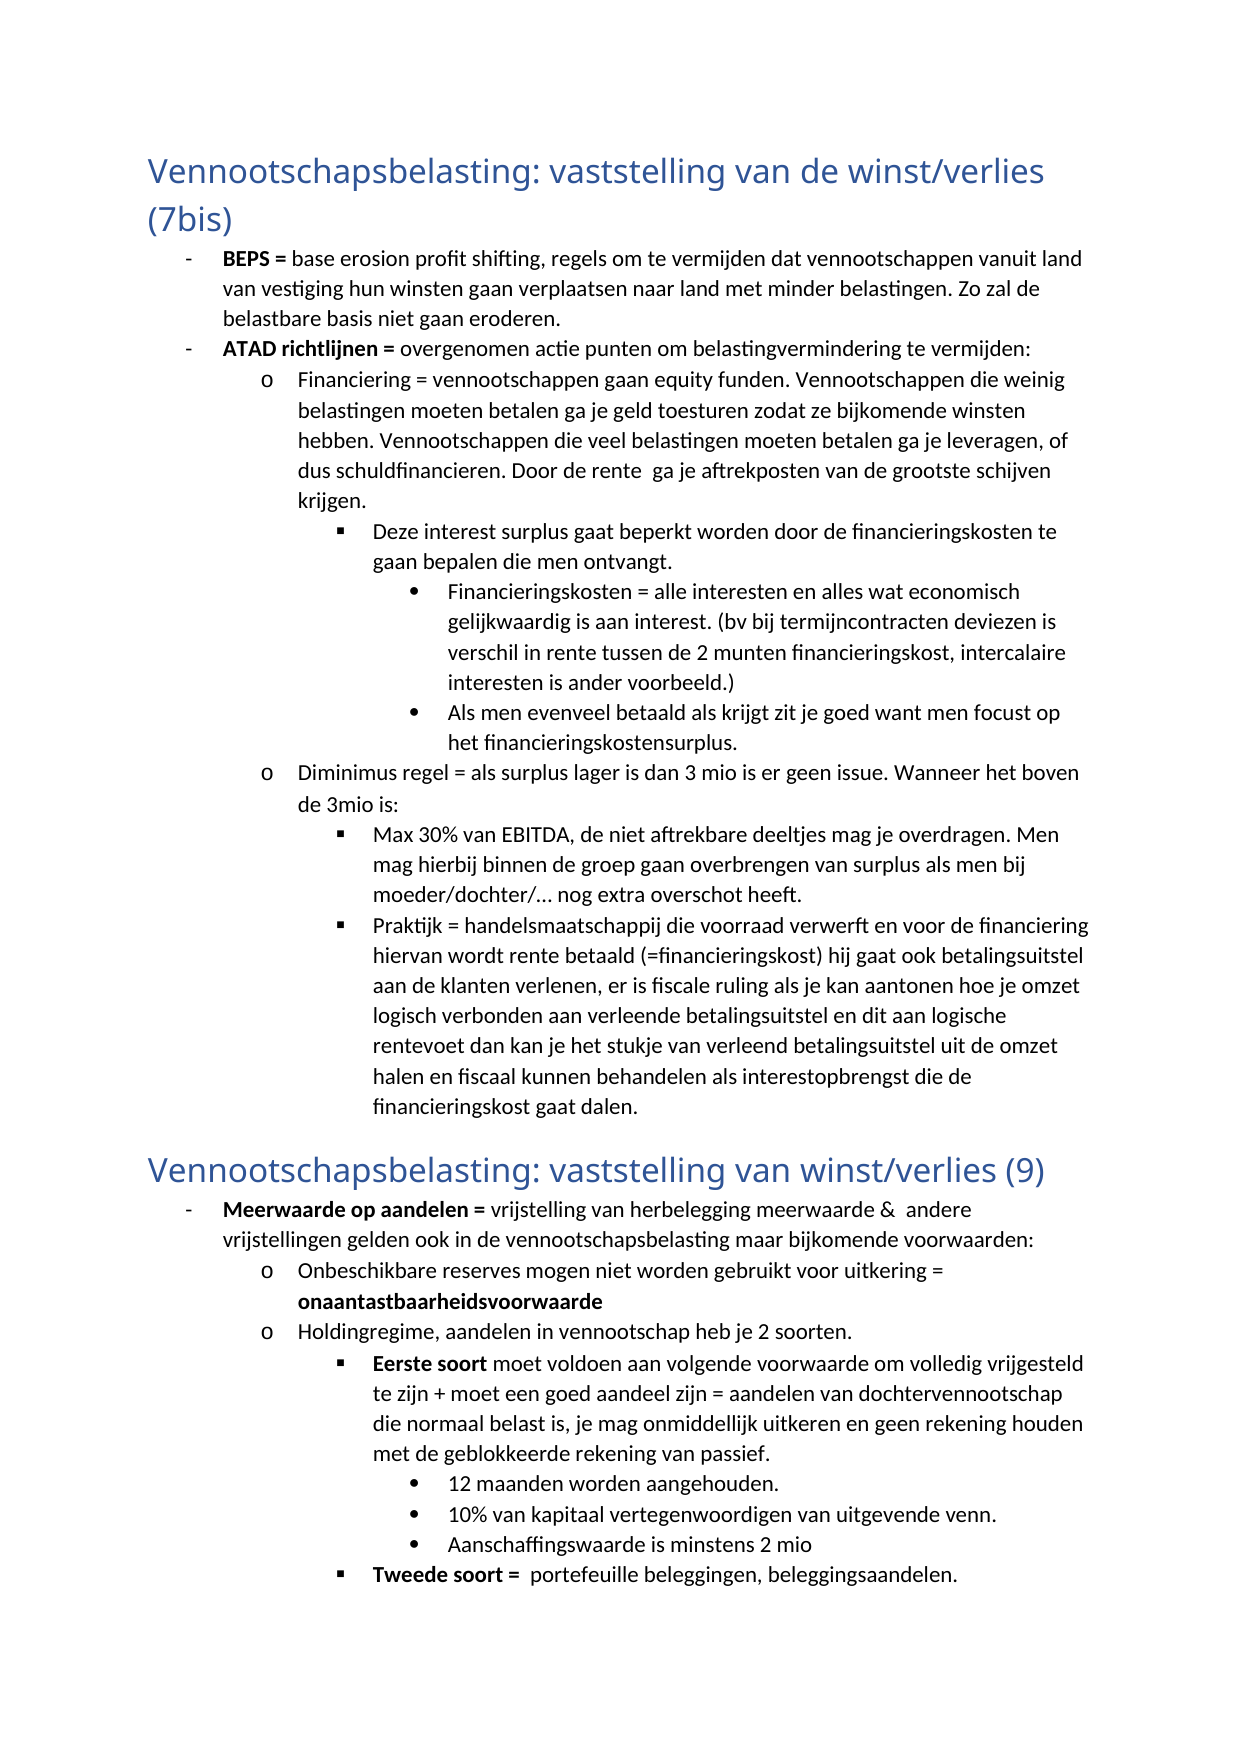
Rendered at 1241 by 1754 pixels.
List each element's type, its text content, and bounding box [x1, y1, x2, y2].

list 12 maanden worden aangehouden. [410, 1469, 1093, 1498]
list 10% van kapitaal vertegenwoordigen van uitgevende venn. [410, 1500, 1093, 1528]
list Meerwaarde op aandelen = vrijstelling van herbelegging meerwaarde & andere vrijstellingen gelden ook in de vennootschapsbelasting maar bijkomende voorwaarden: [185, 1195, 1093, 1253]
list Praktijk = handelsmaatschappij die voorraad verwerft en voor de financiering hiervan wordt rente betaald (=financieringskost) hij gaat ook betalingsuitstel aan de klanten verlenen, er is fiscale ruling als je kan aantonen hoe je omzet logisch verbonden aan verleende betalingsuitstel en dit aan logische rentevoet dan kan je het stukje van verleend betalingsuitstel uit de omzet halen en fiscaal kunnen behandelen als interestopbrengst die de financieringskost gaat dalen. [335, 911, 1093, 1120]
list Als men evenveel betaald als krijgt zit je goed want men focust op het financieringskostensurplus. [410, 698, 1093, 756]
subtitle Vennootschapsbelasting: vaststelling van de winst/verlies (7bis) [148, 148, 1093, 241]
list BEPS = base erosion profit shifting, regels om te vermijden dat vennootschappen vanuit land van vestiging hun winsten gaan verplaatsen naar land met minder belastingen. Zo zal de belastbare basis niet gaan eroderen. [185, 244, 1093, 332]
list Financiering = vennootschappen gaan equity funden. Vennootschappen die weinig belastingen moeten betalen ga je geld toesturen zodat ze bijkomende winsten hebben. Vennootschappen die veel belastingen moeten betalen ga je leveragen, of dus schuldfinancieren. Door de rente ga je aftrekposten van de grootste schijven krijgen. [260, 365, 1093, 515]
list Tweede soort = portefeuille beleggingen, beleggingsaandelen. [335, 1560, 1093, 1588]
list Diminimus regel = als surplus lager is dan 3 mio is er geen issue. Wanneer het boven de 3mio is: [260, 758, 1093, 818]
list Aanschaffingswaarde is minstens 2 mio [410, 1530, 1093, 1558]
subtitle Vennootschapsbelasting: vaststelling van winst/verlies (9) [148, 1147, 1093, 1193]
list Onbeschikbare reserves mogen niet worden gebruikt voor uitkering = onaantastbaarheidsvoorwaarde [260, 1256, 1093, 1315]
list Max 30% van EBITDA, de niet aftrekbare deeltjes mag je overdragen. Men mag hierbij binnen de groep gaan overbrengen van surplus als men bij moeder/dochter/… nog extra overschot heeft. [335, 820, 1093, 908]
list Deze interest surplus gaat beperkt worden door de financieringskosten te gaan bepalen die men ontvangt. [335, 517, 1093, 575]
list Financieringskosten = alle interesten en alles wat economisch gelijkwaardig is aan interest. (bv bij termijncontracten deviezen is verschil in rente tussen de 2 munten financieringskost, intercalaire interesten is ander voorbeeld.) [410, 577, 1093, 696]
list Holdingregime, aandelen in vennootschap heb je 2 soorten. [260, 1317, 1093, 1346]
list ATAD richtlijnen = overgenomen actie punten om belastingvermindering te vermijden: [185, 334, 1093, 362]
list Eerste soort moet voldoen aan volgende voorwaarde om volledig vrijgesteld te zijn + moet een goed aandeel zijn = aandelen van dochtervennootschap die normaal belast is, je mag onmiddellijk uitkeren en geen rekening houden met de geblokkeerde rekening van passief. [335, 1349, 1093, 1467]
